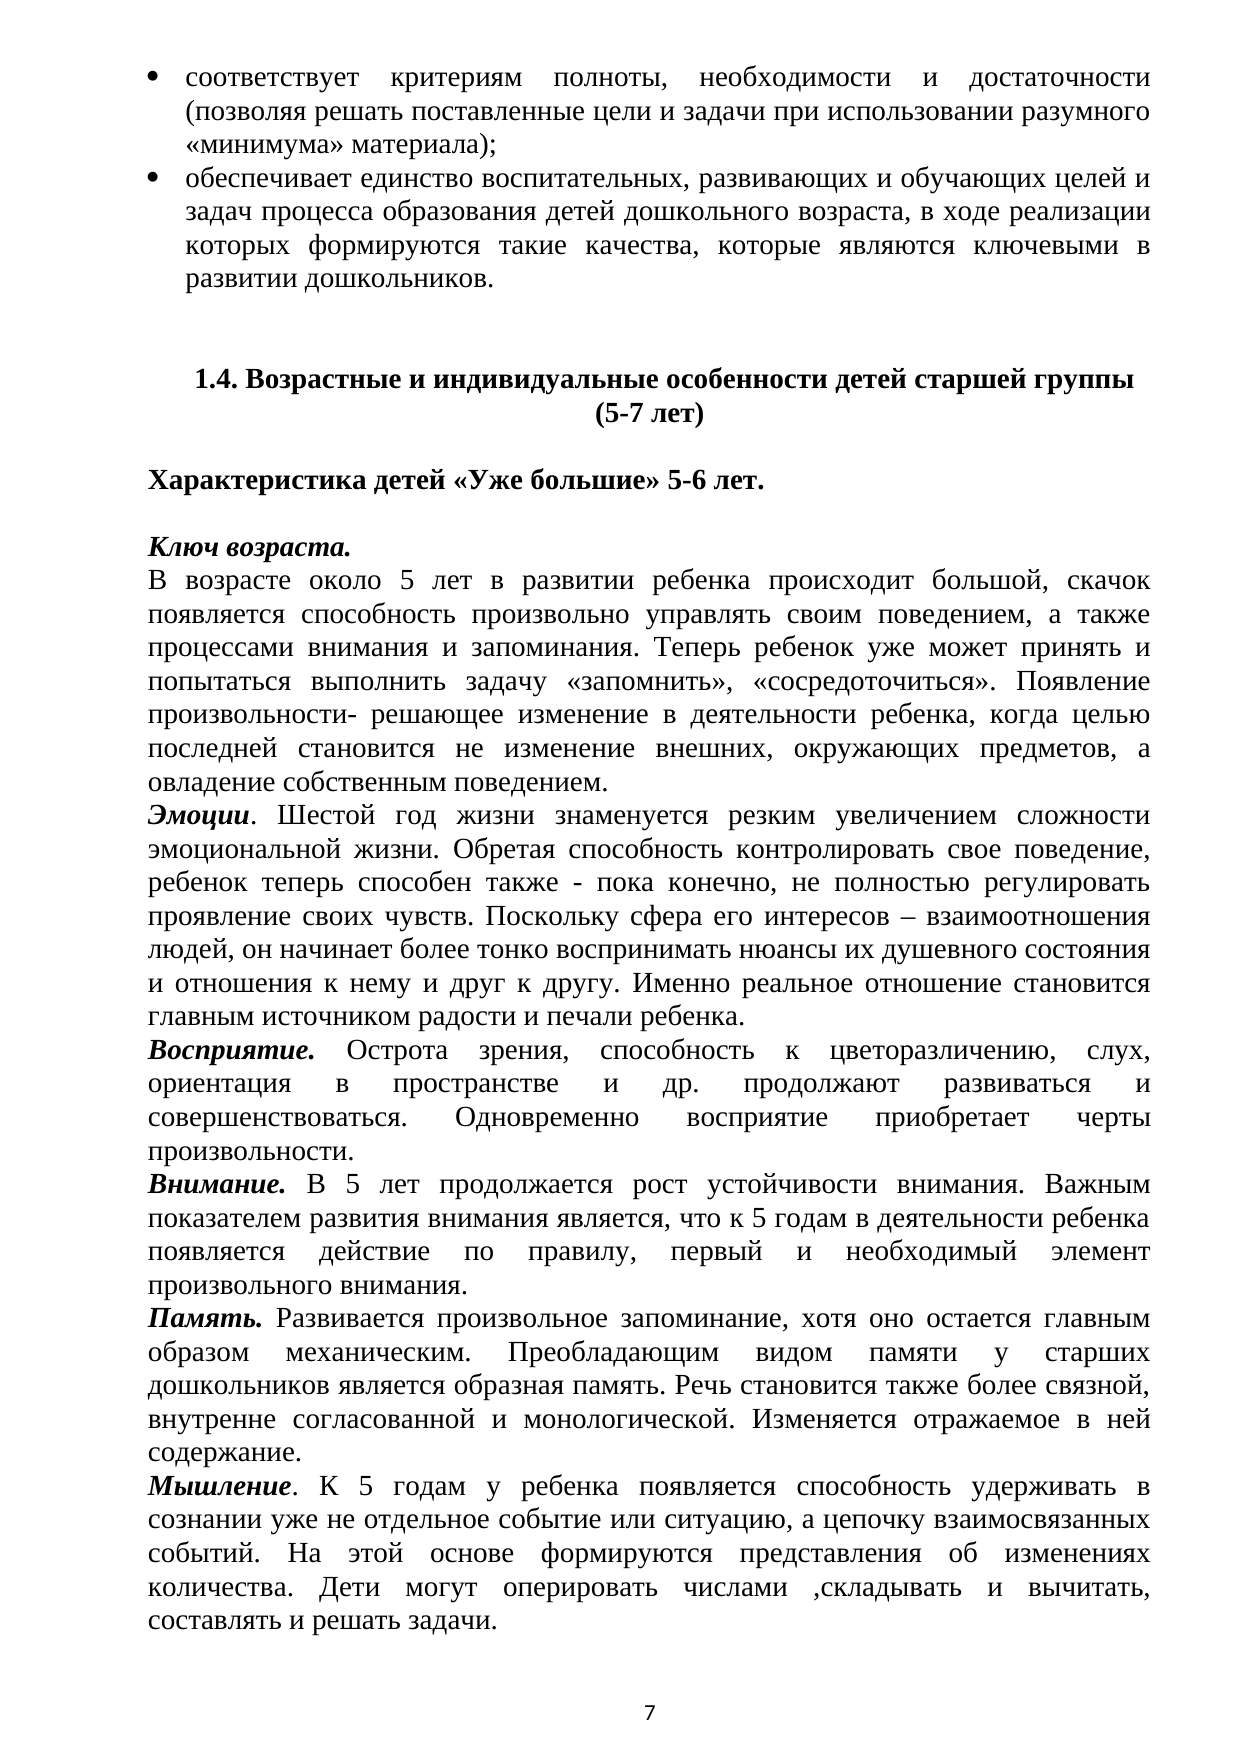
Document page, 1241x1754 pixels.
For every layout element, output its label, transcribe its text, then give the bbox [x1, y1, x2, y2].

text Память. Развивается произвольное запоминание, хотя оно остается главным образом механическим. Преобладающим видом памяти у старших дошкольников является образная память. Речь становится также более связной, внутренне согласованной и монологической. Изменяется отражаемое в ней содержание. [148, 1300, 1152, 1468]
text Эмоции. Шестой год жизни знаменуется резким увеличением сложности эмоциональной жизни. Обретая способность контролировать свое поведение, ребенок теперь способен также - пока конечно, не полностью регулировать проявление своих чувств. Поскольку сфера его интересов – взаимоотношения людей, он начинает более тонко воспринимать нюансы их душевного состояния и отношения к нему и друг к другу. Именно реальное отношение становится главным источником радости и печали ребенка. [148, 797, 1152, 1032]
list соответствует критериям полноты, необходимости и достаточности (позволяя решать поставленные цели и задачи при использовании разумного «минимума» материала); [148, 59, 1152, 160]
text Внимание. В 5 лет продолжается рост устойчивости внимания. Важным показателем развития внимания является, что к 5 годам в деятельности ребенка появляется действие по правилу, первый и необходимый элемент произвольного внимания. [148, 1166, 1152, 1300]
list обеспечивает единство воспитательных, развивающих и обучающих целей и задач процесса образования детей дошкольного возраста, в ходе реализации которых формируются такие качества, которые являются ключевыми в развитии дошкольников. [148, 160, 1152, 294]
text Восприятие. Острота зрения, способность к цветоразличению, слух, ориентация в пространстве и др. продолжают развиваться и совершенствоваться. Одновременно восприятие приобретает черты произвольности. [148, 1032, 1152, 1166]
text В возрасте около 5 лет в развитии ребенка происходит большой, скачок появляется способность произвольно управлять своим поведением, а также процессами внимания и запоминания. Теперь ребенок уже может принять и попытаться выполнить задачу «запомнить», «сосредоточиться». Появление произвольности- решающее изменение в деятельности ребенка, когда целью последней становится не изменение внешних, окружающих предметов, а овладение собственным поведением. [148, 562, 1152, 797]
text 1.4. Возрастные и индивидуальные особенности детей старшей группы (5-7 лет) [148, 361, 1152, 428]
text Мышление. К 5 годам у ребенка появляется способность удерживать в сознании уже не отдельное событие или ситуацию, а цепочку взаимосвязанных событий. На этой основе формируются представления об изменениях количества. Дети могут оперировать числами ,складывать и вычитать, составлять и решать задачи. [148, 1468, 1152, 1636]
text Характеристика детей «Уже большие» 5-6 лет. [148, 462, 1152, 495]
text Ключ возраста. [148, 529, 1152, 562]
